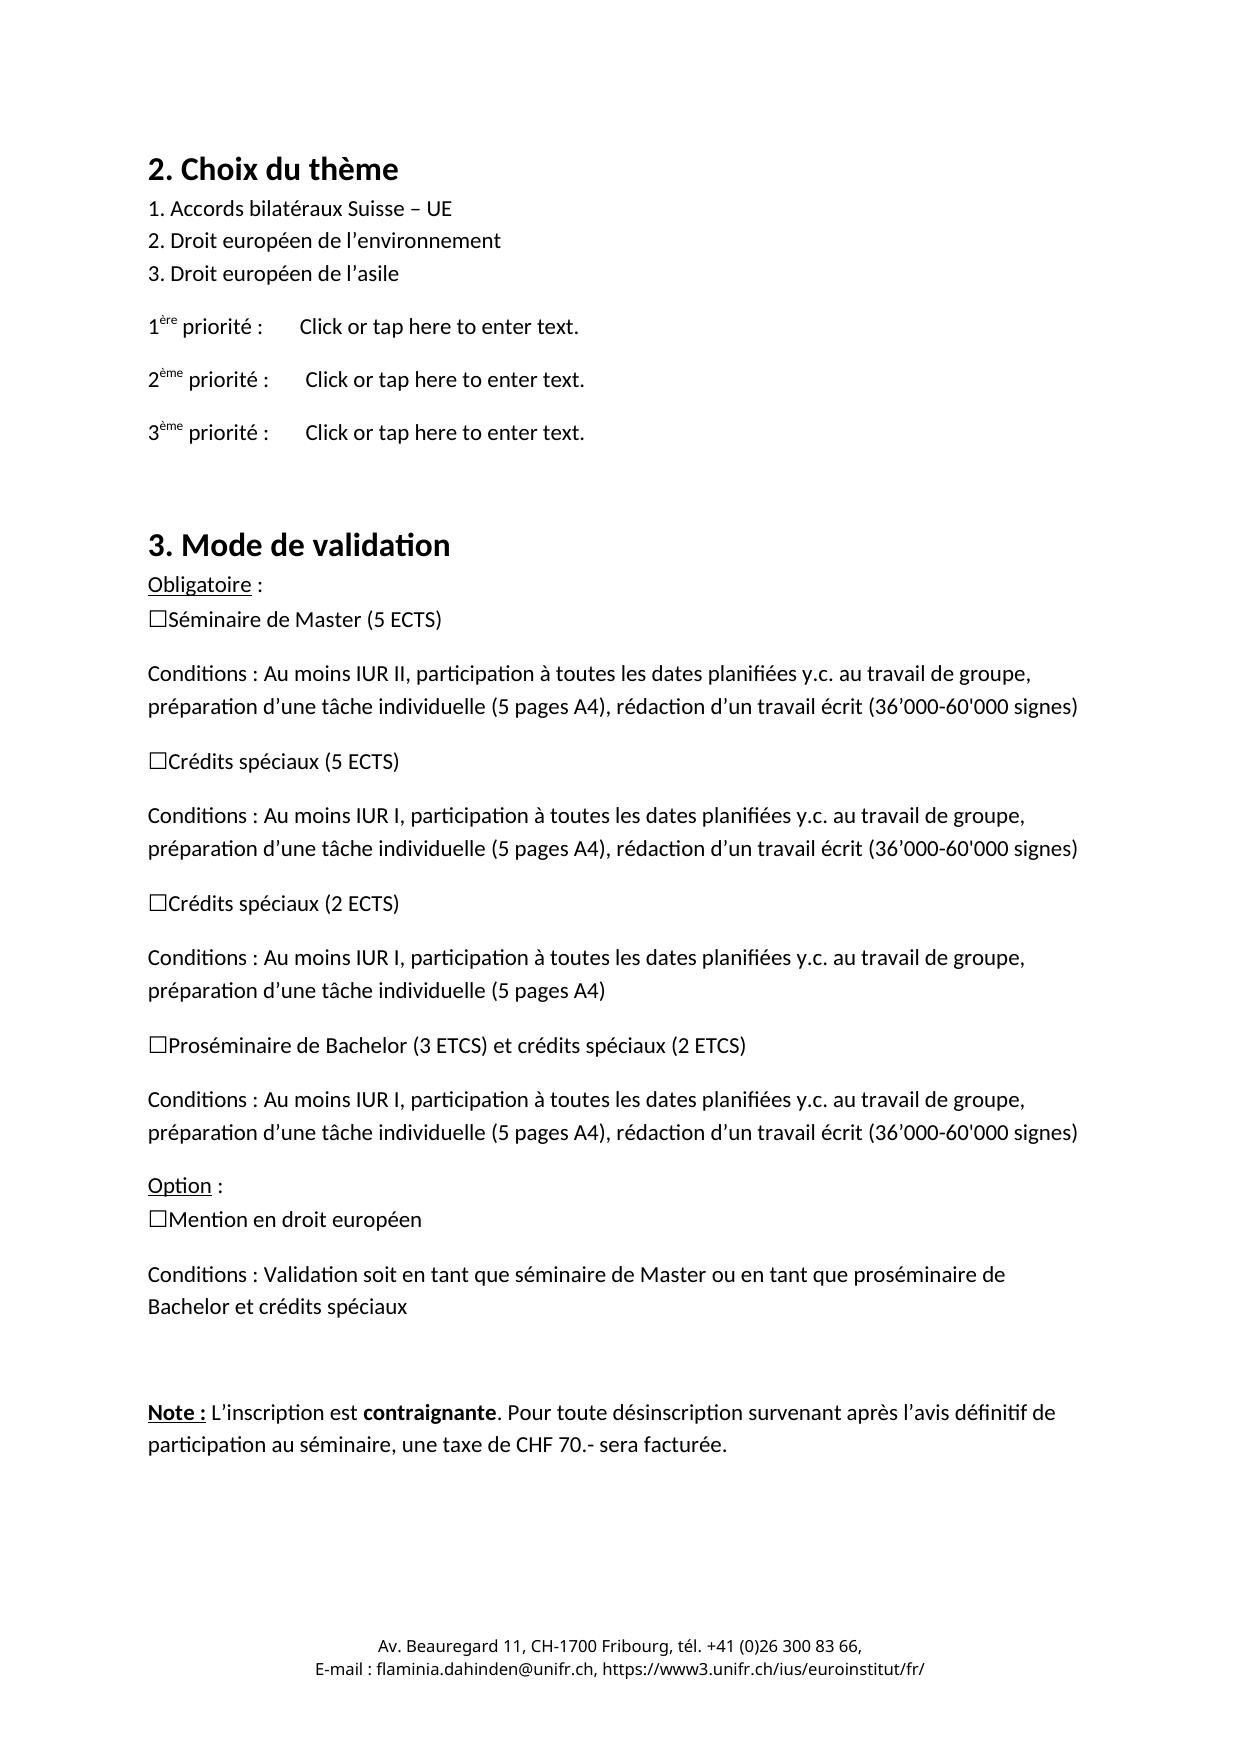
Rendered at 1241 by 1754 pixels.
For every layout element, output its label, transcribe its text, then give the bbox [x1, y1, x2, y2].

text Conditions : Au moins IUR I, participation à toutes les dates planifiées y.c. au travail de groupe, préparation d’une tâche individuelle (5 pages A4), rédaction d’un travail écrit (36’000-60'000 signes) [148, 1086, 1093, 1146]
text Crédits spéciaux (5 ECTS) [148, 745, 1093, 776]
text Conditions : Validation soit en tant que séminaire de Master ou en tant que proséminaire de Bachelor et crédits spéciaux [148, 1260, 1093, 1320]
text 2ème priorité : [148, 365, 1093, 393]
text Proséminaire de Bachelor (3 ETCS) et crédits spéciaux (2 ETCS) [148, 1029, 1093, 1060]
text Conditions : Au moins IUR I, participation à toutes les dates planifiées y.c. au travail de groupe, préparation d’une tâche individuelle (5 pages A4) [148, 943, 1093, 1004]
text Conditions : Au moins IUR I, participation à toutes les dates planifiées y.c. au travail de groupe, préparation d’une tâche individuelle (5 pages A4), rédaction d’un travail écrit (36’000-60'000 signes) [148, 802, 1093, 862]
text Note : L’inscription est contraignante. Pour toute désinscription survenant après l’avis définitif de participation au séminaire, une taxe de CHF 70.- sera facturée. [148, 1398, 1093, 1458]
text Séminaire de Master (5 ECTS) [148, 603, 1093, 634]
text 3ème priorité : [148, 418, 1093, 446]
text Conditions : Au moins IUR II, participation à toutes les dates planifiées y.c. au travail de groupe, préparation d’une tâche individuelle (5 pages A4), rédaction d’un travail écrit (36’000-60'000 signes) [148, 659, 1093, 720]
text Obligatoire : [148, 571, 1093, 599]
text 1ère priorité : [148, 312, 1093, 340]
text 2. Choix du thème [148, 148, 1093, 188]
text 1. Accords bilatéraux Suisse – UE [148, 194, 1093, 222]
text 3. Droit européen de l’asile [148, 259, 1093, 287]
text 2. Droit européen de l’environnement [148, 227, 1093, 254]
text Crédits spéciaux (2 ECTS) [148, 887, 1093, 918]
text Option : Mention en droit européen [148, 1171, 1093, 1234]
text 3. Mode de validation [148, 524, 1093, 564]
